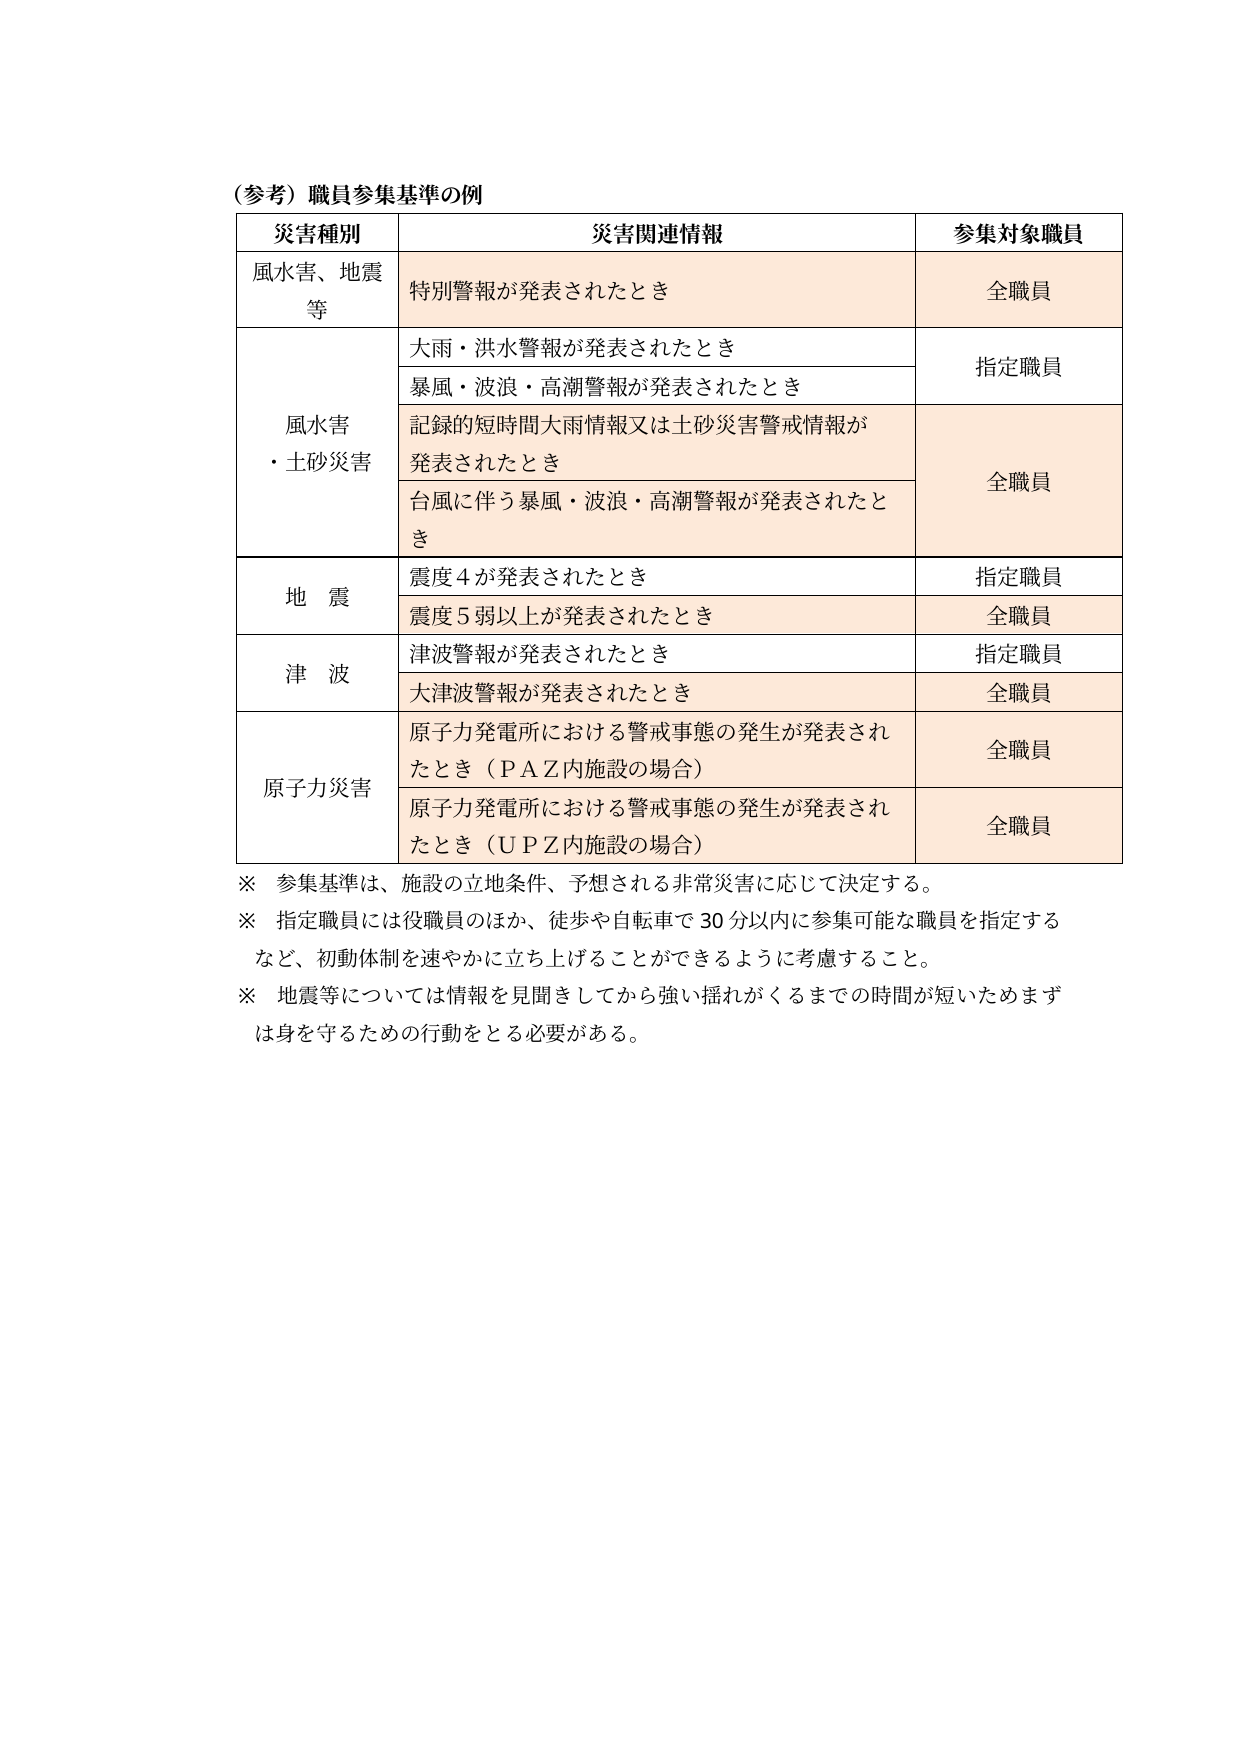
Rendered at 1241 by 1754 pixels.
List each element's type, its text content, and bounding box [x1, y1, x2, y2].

table_cell 地 震 [237, 558, 398, 633]
table_header 災害種別 [237, 214, 398, 251]
table_cell 風水害、地震等 [237, 252, 398, 327]
table_cell 震度５弱以上が発表されたとき [399, 596, 915, 633]
table_cell 原子力発電所における警戒事態の発生が発表されたとき（ＰＡＺ内施設の場合） [399, 712, 915, 787]
table_cell 指定職員 [916, 635, 1122, 672]
table_cell 全職員 [916, 405, 1122, 556]
table_cell 全職員 [916, 788, 1122, 863]
text ※ 参集基準は、施設の立地条件、予想される非常災害に応じて決定する。 [238, 864, 1063, 901]
table_cell 全職員 [916, 712, 1122, 787]
text ※ 指定職員には役職員のほか、徒歩や自転車で30分以内に参集可能な職員を指定するなど、初動体制を速やかに立ち上げることができるように考慮すること。 [238, 901, 1063, 976]
table_cell 台風に伴う暴風・波浪・高潮警報が発表されたとき [399, 481, 915, 556]
table_cell 指定職員 [916, 328, 1122, 404]
table_cell 原子力発電所における警戒事態の発生が発表されたとき（ＵＰＺ内施設の場合） [399, 788, 915, 863]
table_cell 津波警報が発表されたとき [399, 635, 915, 672]
table_cell 大津波警報が発表されたとき [399, 673, 915, 711]
text （参考）職員参集基準の例 [177, 175, 1063, 213]
table_cell 特別警報が発表されたとき [399, 252, 915, 327]
table_header 参集対象職員 [916, 214, 1122, 251]
table_cell 暴風・波浪・高潮警報が発表されたとき [399, 367, 915, 404]
text ※ 地震等については情報を見聞きしてから強い揺れがくるまでの時間が短いためまずは身を守るための行動をとる必要がある。 [238, 976, 1063, 1051]
table_cell 原子力災害 [237, 712, 398, 863]
table_cell 指定職員 [916, 558, 1122, 595]
table_cell 津 波 [237, 635, 398, 711]
table_cell 記録的短時間大雨情報又は土砂災害警戒情報が 発表されたとき [399, 405, 915, 480]
table_cell 風水害 ・土砂災害 [237, 328, 398, 556]
table_cell 全職員 [916, 252, 1122, 327]
table_cell 全職員 [916, 673, 1122, 711]
table_cell 全職員 [916, 596, 1122, 633]
table_cell 震度４が発表されたとき [399, 558, 915, 595]
table_cell 大雨・洪水警報が発表されたとき [399, 328, 915, 366]
table_header 災害関連情報 [399, 214, 915, 251]
